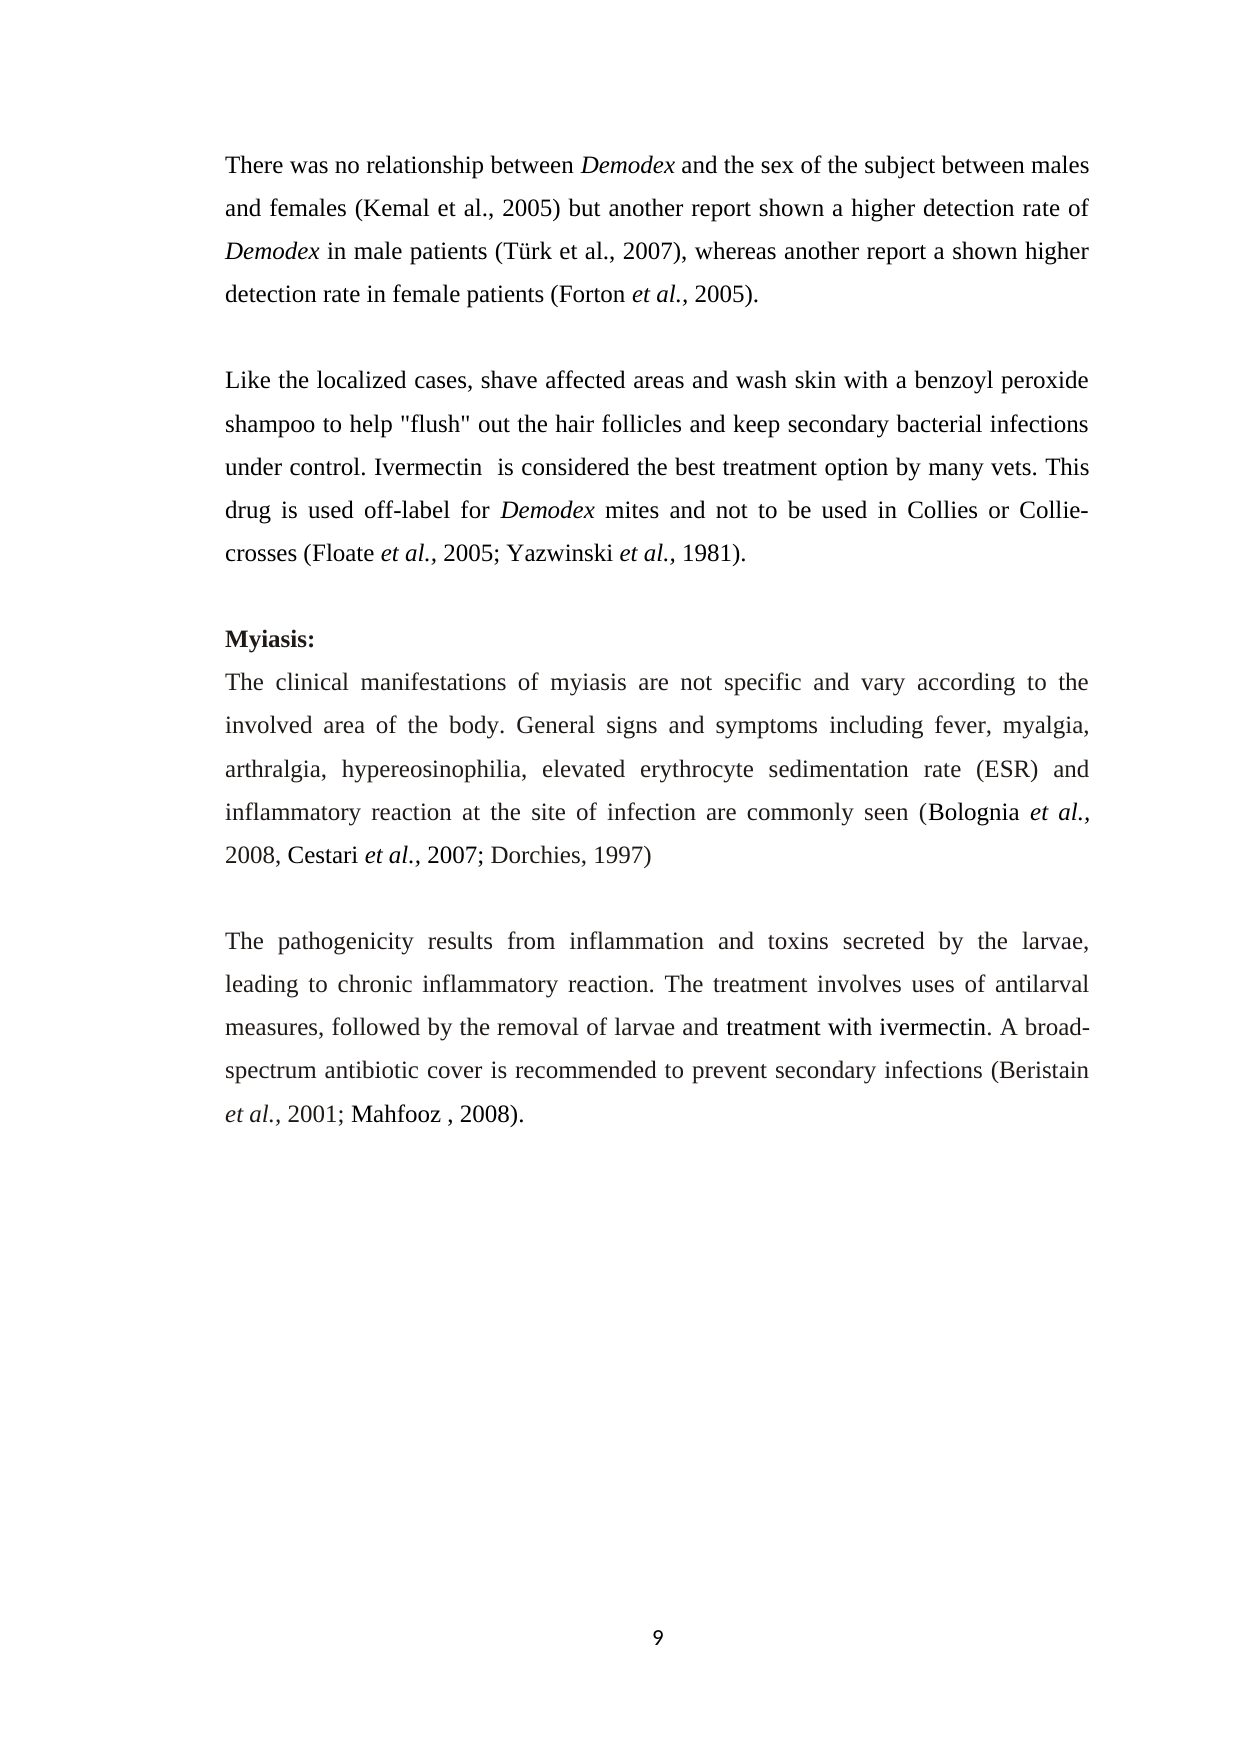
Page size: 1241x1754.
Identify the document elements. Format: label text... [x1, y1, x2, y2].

text Myiasis: [225, 624, 1090, 653]
text There was no relationship between Demodex and the sex of the subject between males and females (Kemal et al., 2005) but another report shown a higher detection rate of Demodex in male patients (Türk et al., 2007), whereas another report a shown higher detection rate in female patients (Forton et al., 2005). [225, 150, 1090, 308]
text The clinical manifestations of myiasis are not specific and vary according to the involved area of the body. General signs and symptoms including fever, myalgia, arthralgia, hypereosinophilia, elevated erythrocyte sedimentation rate (ESR) and inflammatory reaction at the site of infection are commonly seen (Bolognia et al., 2008, Cestari et al., 2007; Dorchies, 1997) [225, 667, 1090, 869]
text Like the localized cases, shave affected areas and wash skin with a benzoyl peroxide shampoo to help "flush" out the hair follicles and keep secondary bacterial infections under control. Ivermectin is considered the best treatment option by many vets. This drug is used off-label for Demodex mites and not to be used in Collies or Collie-crosses (Floate et al., 2005; Yazwinski et al., 1981). [225, 366, 1090, 567]
text The pathogenicity results from inflammation and toxins secreted by the larvae, leading to chronic inflammatory reaction. The treatment involves uses of antilarval measures, followed by the removal of larvae and treatment with ivermectin. A broad-spectrum antibiotic cover is recommended to prevent secondary infections (Beristain et al., 2001; Mahfooz , 2008). [225, 926, 1090, 1127]
